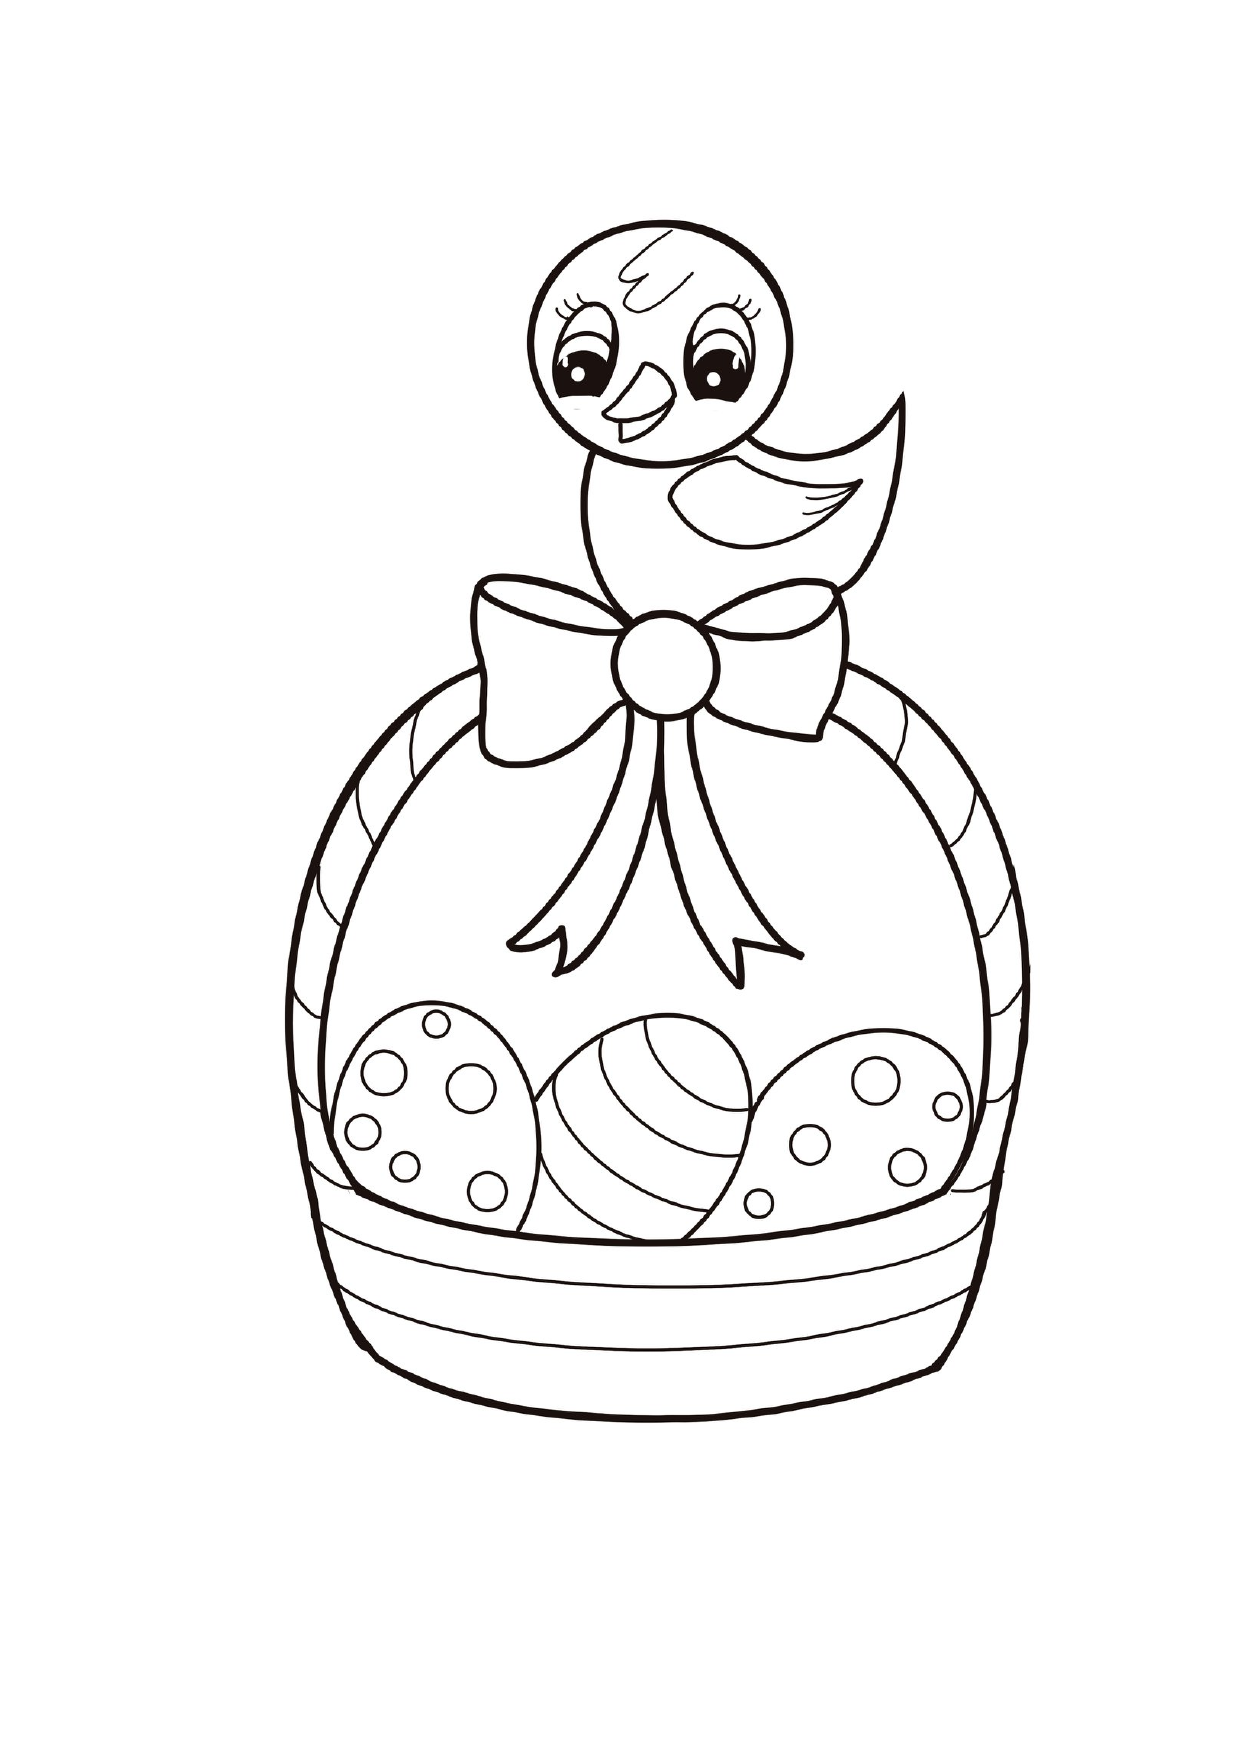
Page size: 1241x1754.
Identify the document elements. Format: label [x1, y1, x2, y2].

picture [185, 147, 1130, 1485]
